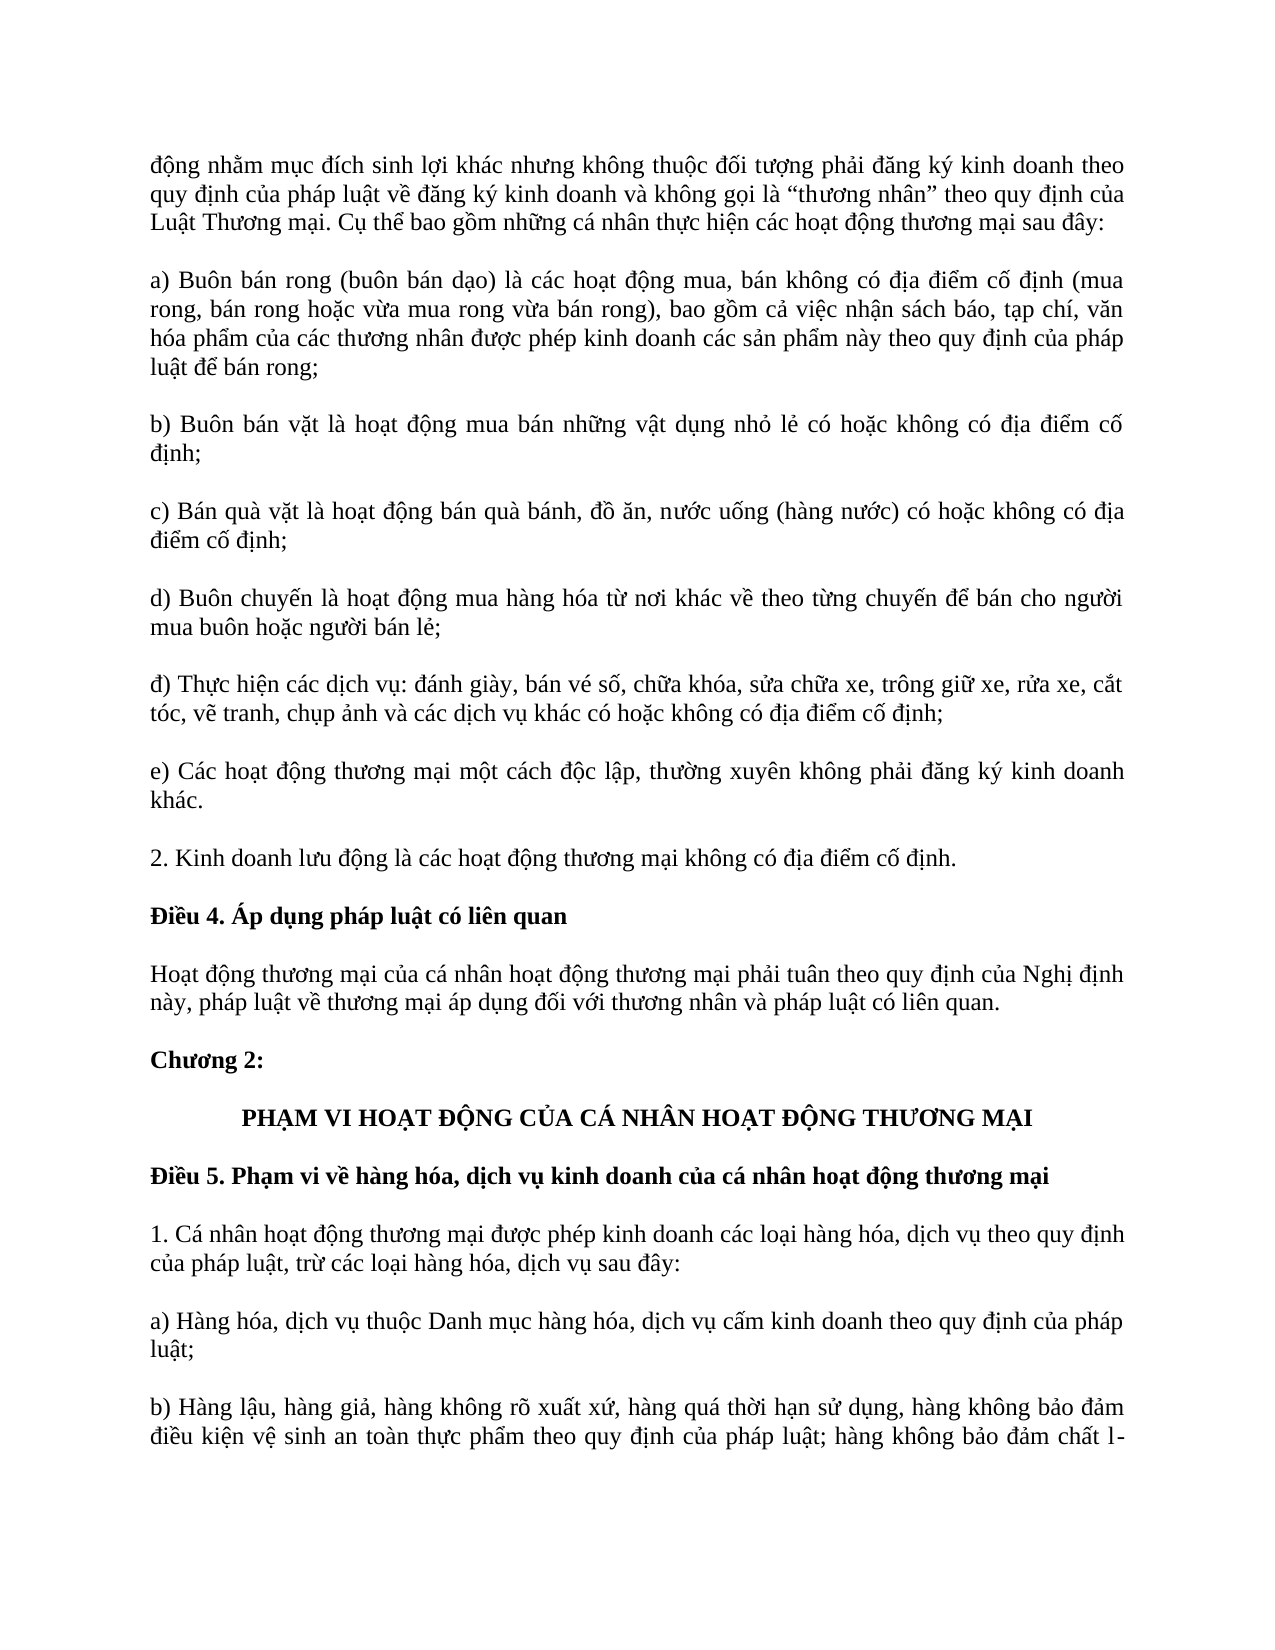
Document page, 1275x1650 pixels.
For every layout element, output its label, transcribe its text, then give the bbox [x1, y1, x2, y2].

text a) Hàng hóa, dịch vụ thuộc Danh mục hàng hóa, dịch vụ cấm kinh doanh theo quy định của pháp luật; [150, 1306, 1125, 1363]
text PHẠM VI HOẠT ĐỘNG CỦA CÁ NHÂN HOẠT ĐỘNG THƯƠNG MẠI [150, 1103, 1125, 1132]
text b) Buôn bán vặt là hoạt động mua bán những vật dụng nhỏ lẻ có hoặc không có địa điểm cố định; [150, 409, 1125, 467]
text Điều 4. Áp dụng pháp luật có liên quan [150, 901, 1125, 929]
text e) Các hoạt động thương mại một cách độc lập, thường xuyên không phải đăng ký kinh doanh khác. [150, 756, 1125, 814]
text Hoạt động thương mại của cá nhân hoạt động thương mại phải tuân theo quy định của Nghị định này, pháp luật về thương mại áp dụng đối với thương nhân và pháp luật có liên quan. [150, 959, 1125, 1016]
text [150, 1392, 1125, 1450]
text Chương 2: [150, 1045, 1125, 1074]
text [150, 150, 1125, 236]
text Điều 5. Phạm vi về hàng hóa, dịch vụ kinh doanh của cá nhân hoạt động thương mại [150, 1161, 1125, 1190]
text 1. Cá nhân hoạt động thương mại được phép kinh doanh các loại hàng hóa, dịch vụ theo quy định của pháp luật, trừ các loại hàng hóa, dịch vụ sau đây: [150, 1219, 1125, 1277]
text c) Bán quà vặt là hoạt động bán quà bánh, đồ ăn, nước uống (hàng nước) có hoặc không có địa điểm cố định; [150, 496, 1125, 554]
text a) Buôn bán rong (buôn bán dạo) là các hoạt động mua, bán không có địa điểm cố định (mua rong, bán rong hoặc vừa mua rong vừa bán rong), bao gồm cả việc nhận sách báo, tạp chí, văn hóa phẩm của các thương nhân được phép kinh doanh các sản phẩm này theo quy định của pháp luật để bán rong; [150, 265, 1125, 380]
text d) Buôn chuyến là hoạt động mua hàng hóa từ nơi khác về theo từng chuyến để bán cho người mua buôn hoặc người bán lẻ; [150, 583, 1125, 640]
text đ) Thực hiện các dịch vụ: đánh giày, bán vé số, chữa khóa, sửa chữa xe, trông giữ xe, rửa xe, cắt tóc, vẽ tranh, chụp ảnh và các dịch vụ khác có hoặc không có địa điểm cố định; [150, 669, 1125, 727]
text 2. Kinh doanh lưu động là các hoạt động thương mại không có địa điểm cố định. [150, 843, 1125, 872]
